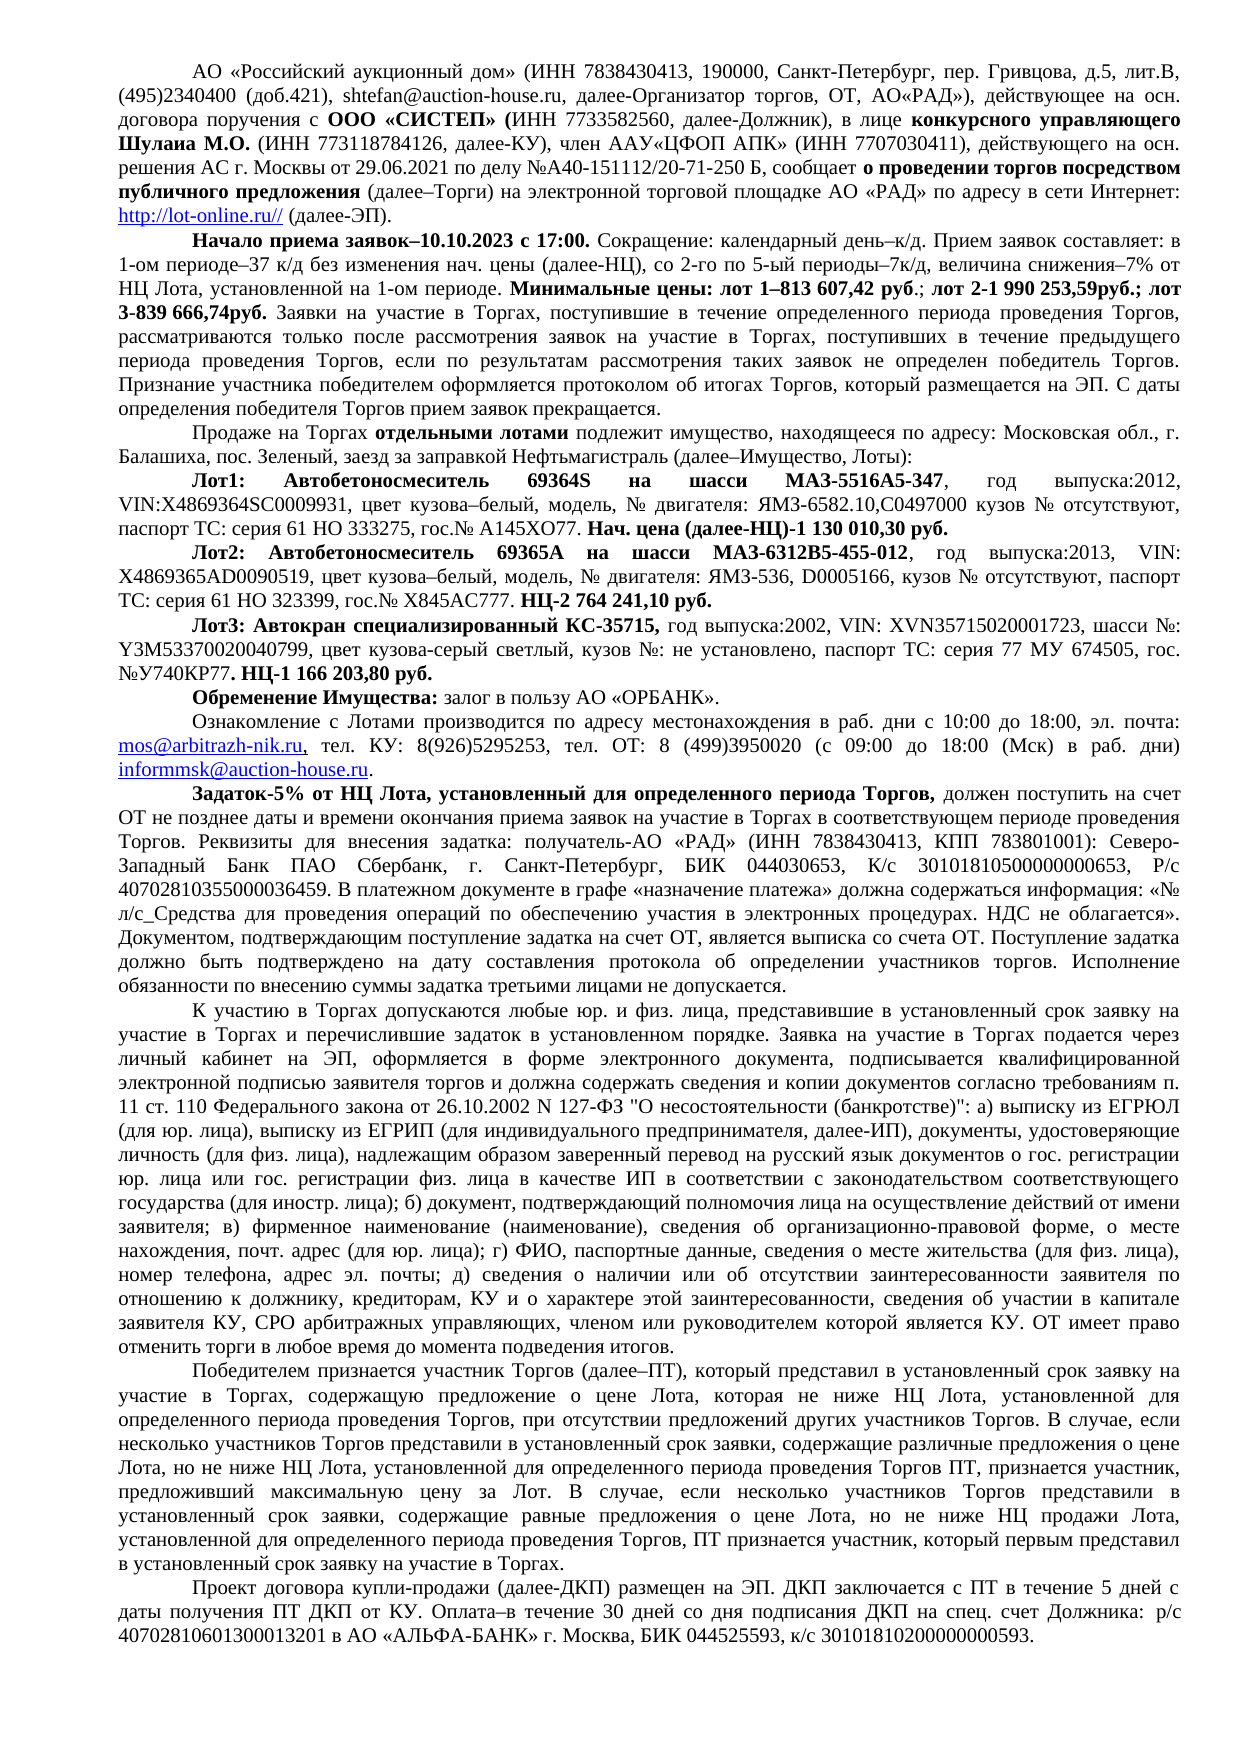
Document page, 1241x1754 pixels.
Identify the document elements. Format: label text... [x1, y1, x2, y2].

text Победителем признается участник Торгов (далее–ПТ), который представил в установленный срок заявку на участие в Торгах, содержащую предложение о цене Лота, которая не ниже НЦ Лота, установленной для определенного периода проведения Торгов, при отсутствии предложений других участников Торгов. В случае, если несколько участников Торгов представили в установленный срок заявки, содержащие различные предложения о цене Лота, но не ниже НЦ Лота, установленной для определенного периода проведения Торгов ПТ, признается участник, предложивший максимальную цену за Лот. В случае, если несколько участников Торгов представили в установленный срок заявки, содержащие равные предложения о цене Лота, но не ниже НЦ продажи Лота, установленной для определенного периода проведения Торгов, ПТ признается участник, который первым представил в установленный срок заявку на участие в Торгах. [118, 1358, 1181, 1575]
text Ознакомление с Лотами производится по адресу местонахождения в раб. дни с 10:00 до 18:00, эл. почта: mos@arbitrazh-nik.ru, тел. КУ: 8(926)5295253, тел. ОТ: 8 (499)3950020 (с 09:00 до 18:00 (Мск) в раб. дни) informmsk@auction-house.ru. [118, 709, 1181, 781]
text Обременение Имущества: залог в пользу АО «ОРБАНК». [118, 685, 1181, 709]
text Лот3: Автокран специализированный КС-35715, год выпуска:2002, VIN: XVN35715020001723, шасси №: Y3М53370020040799, цвет кузова-серый светлый, кузов №: не установлено, паспорт ТС: серия 77 МУ 674505, гос.№У740КР77. НЦ-1 166 203,80 руб. [118, 612, 1181, 685]
text Проект договора купли-продажи (далее-ДКП) размещен на ЭП. ДКП заключается с ПТ в течение 5 дней с даты получения ПТ ДКП от КУ. Оплата–в течение 30 дней со дня подписания ДКП на спец. счет Должника: р/с 40702810601300013201 в АО «АЛЬФА-БАНК» г. Москва, БИК 044525593, к/с 30101810200000000593. [118, 1575, 1181, 1647]
text Продаже на Торгах отдельными лотами подлежит имущество, находящееся по адресу: Московская обл., г. Балашиха, пос. Зеленый, заезд за заправкой Нефтьмагистраль (далее–Имущество, Лоты): [118, 420, 1181, 468]
text Лот2: Автобетоносмеситель 69365А на шасси МАЗ-6312В5-455-012, год выпуска:2013, VIN: X4869365AD0090519, цвет кузова–белый, модель, № двигателя: ЯМЗ-536, D0005166, кузов № отсутствуют, паспорт ТС: серия 61 HO 323399, гос.№ X845АС777. НЦ-2 764 241,10 руб. [118, 540, 1181, 612]
text АО «Российский аукционный дом» (ИНН 7838430413, 190000, Санкт-Петербург, пер. Гривцова, д.5, лит.В, (495)2340400 (доб.421), shtefan@auction-house.ru, далее-Организатор торгов, ОТ, АО«РАД»), действующее на осн. договора поручения с ООО «СИСТЕП» (ИНН 7733582560, далее-Должник), в лице конкурсного управляющего Шулаиа М.О. (ИНН 773118784126, далее-КУ), член ААУ«ЦФОП АПК» (ИНН 7707030411), действующего на осн. решения АС г. Москвы от 29.06.2021 по делу №А40-151112/20-71-250 Б, сообщает о проведении торгов посредством публичного предложения (далее–Торги) на электронной торговой площадке АО «РАД» по адресу в сети Интернет: http://lot-online.ru// (далее-ЭП). [118, 59, 1181, 227]
text К участию в Торгах допускаются любые юр. и физ. лица, представившие в установленный срок заявку на участие в Торгах и перечислившие задаток в установленном порядке. Заявка на участие в Торгах подается через личный кабинет на ЭП, оформляется в форме электронного документа, подписывается квалифицированной электронной подписью заявителя торгов и должна содержать сведения и копии документов согласно требованиям п. 11 ст. 110 Федерального закона от 26.10.2002 N 127-ФЗ "О несостоятельности (банкротстве)": а) выписку из ЕГРЮЛ (для юр. лица), выписку из ЕГРИП (для индивидуального предпринимателя, далее-ИП), документы, удостоверяющие личность (для физ. лица), надлежащим образом заверенный перевод на русский язык документов о гос. регистрации юр. лица или гос. регистрации физ. лица в качестве ИП в соответствии с законодательством соответствующего государства (для иностр. лица); б) документ, подтверждающий полномочия лица на осуществление действий от имени заявителя; в) фирменное наименование (наименование), сведения об организационно-правовой форме, о месте нахождения, почт. адрес (для юр. лица); г) ФИО, паспортные данные, сведения о месте жительства (для физ. лица), номер телефона, адрес эл. почты; д) сведения о наличии или об отсутствии заинтересованности заявителя по отношению к должнику, кредиторам, КУ и о характере этой заинтересованности, сведения об участии в капитале заявителя КУ, СРО арбитражных управляющих, членом или руководителем которой является КУ. ОТ имеет право отменить торги в любое время до момента подведения итогов. [118, 997, 1181, 1358]
text Задаток-5% от НЦ Лота, установленный для определенного периода Торгов, должен поступить на счет ОТ не позднее даты и времени окончания приема заявок на участие в Торгах в соответствующем периоде проведения Торгов. Реквизиты для внесения задатка: получатель-АО «РАД» (ИНН 7838430413, КПП 783801001): Северо-Западный Банк ПАО Сбербанк, г. Санкт-Петербург, БИК 044030653, К/с 30101810500000000653, Р/с 40702810355000036459. В платежном документе в графе «назначение платежа» должна содержаться информация: «№ л/с_Средства для проведения операций по обеспечению участия в электронных процедурах. НДС не облагается». Документом, подтверждающим поступление задатка на счет ОТ, является выписка со счета ОТ. Поступление задатка должно быть подтверждено на дату составления протокола об определении участников торгов. Исполнение обязанности по внесению суммы задатка третьими лицами не допускается. [118, 781, 1181, 997]
text Лот1: Автобетоносмеситель 69364S на шасси МАЗ-5516А5-347, год выпуска:2012, VIN:X4869364SC0009931, цвет кузова–белый, модель, № двигателя: ЯМЗ-6582.10,C0497000 кузов № отсутствуют, паспорт ТС: серия 61 HO 333275, гос.№ А145ХО77. Нач. цена (далее-НЦ)-1 130 010,30 руб. [118, 468, 1181, 540]
text Начало приема заявок–10.10.2023 с 17:00. Сокращение: календарный день–к/д. Прием заявок составляет: в 1-ом периоде–37 к/д без изменения нач. цены (далее-НЦ), со 2-го по 5-ый периоды–7к/д, величина снижения–7% от НЦ Лота, установленной на 1-ом периоде. Минимальные цены: лот 1–813 607,42 руб.; лот 2-1 990 253,59руб.; лот 3-839 666,74руб. Заявки на участие в Торгах, поступившие в течение определенного периода проведения Торгов, рассматриваются только после рассмотрения заявок на участие в Торгах, поступивших в течение предыдущего периода проведения Торгов, если по результатам рассмотрения таких заявок не определен победитель Торгов. Признание участника победителем оформляется протоколом об итогах Торгов, который размещается на ЭП. С даты определения победителя Торгов прием заявок прекращается. [118, 227, 1181, 420]
